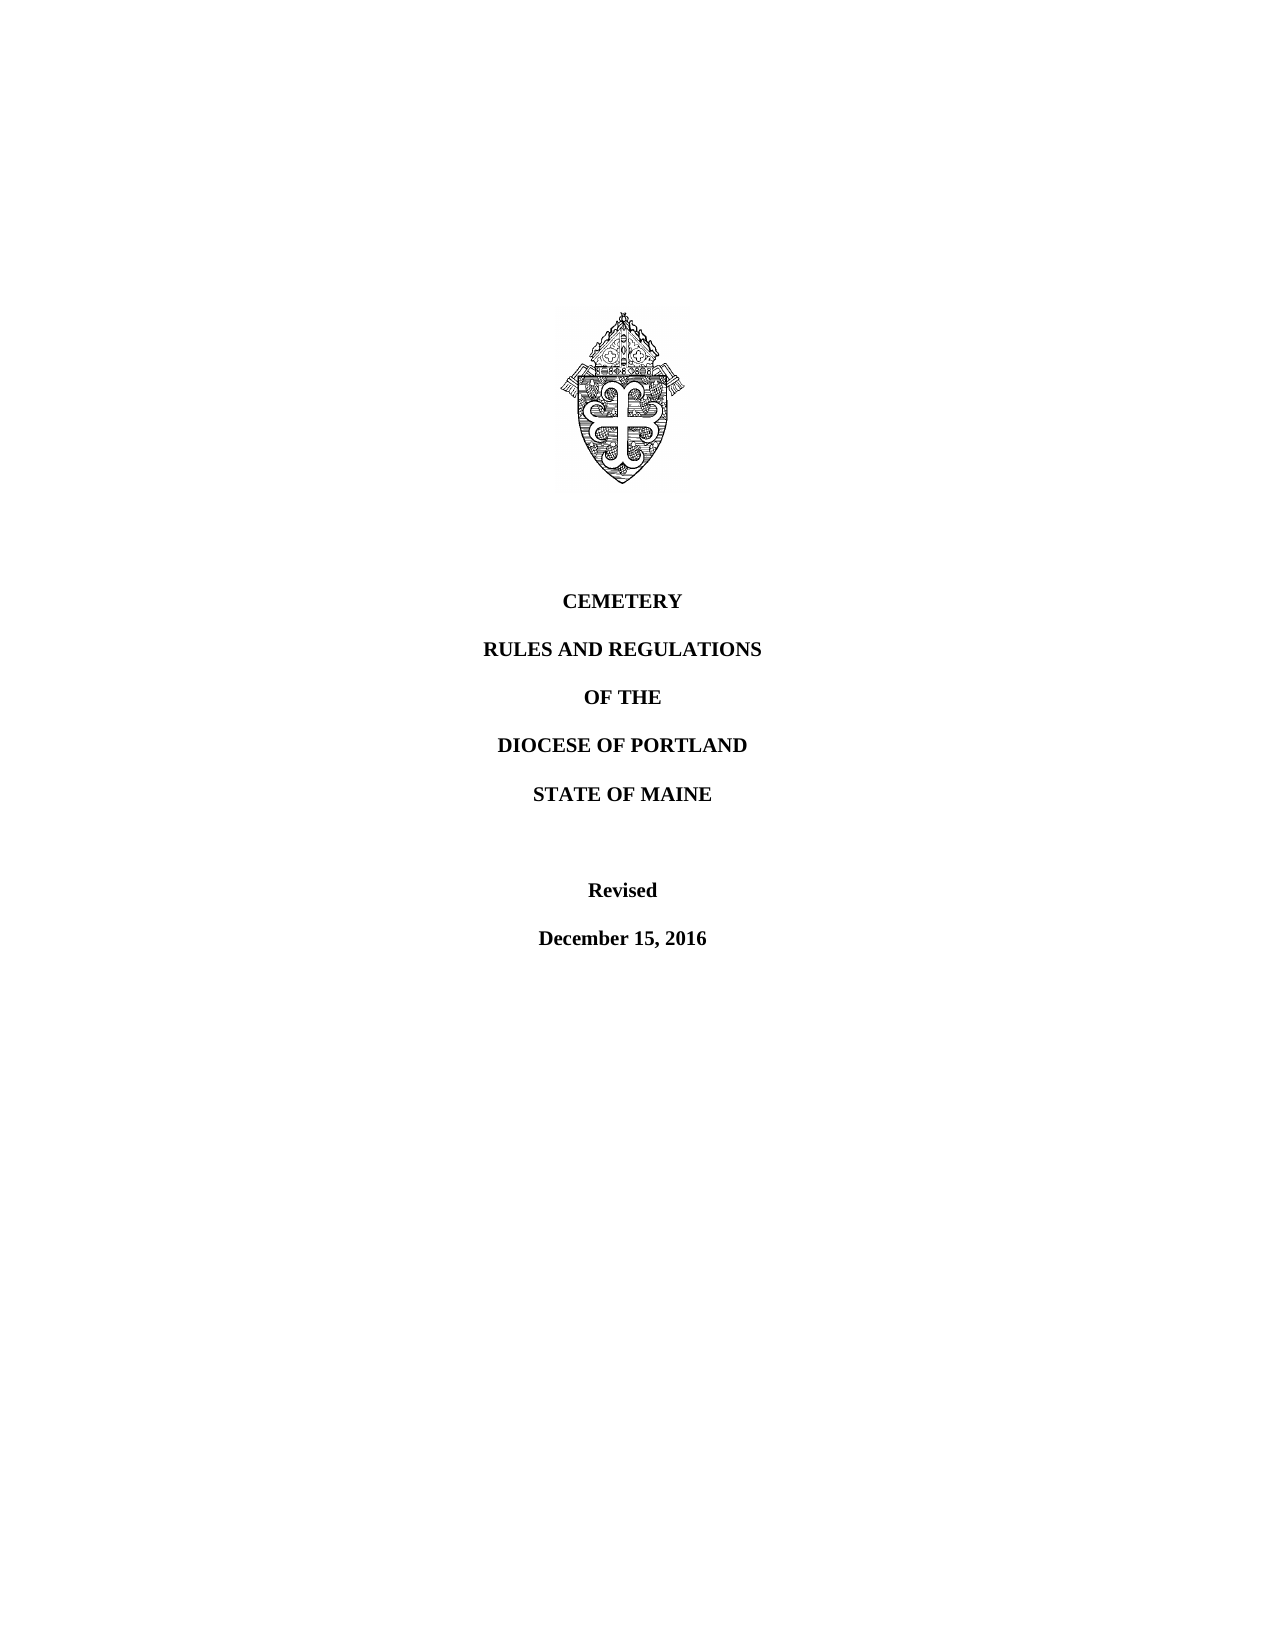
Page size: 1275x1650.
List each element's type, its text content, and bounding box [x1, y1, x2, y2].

text OF THE [180, 685, 1065, 709]
text DIOCESE OF PORTLAND [180, 733, 1065, 757]
text Revised [180, 878, 1065, 902]
text STATE OF MAINE [180, 781, 1065, 806]
text December 15, 2016 [180, 926, 1065, 950]
text RULES AND REGULATIONS [180, 637, 1065, 661]
title CEMETERY [180, 589, 1065, 613]
